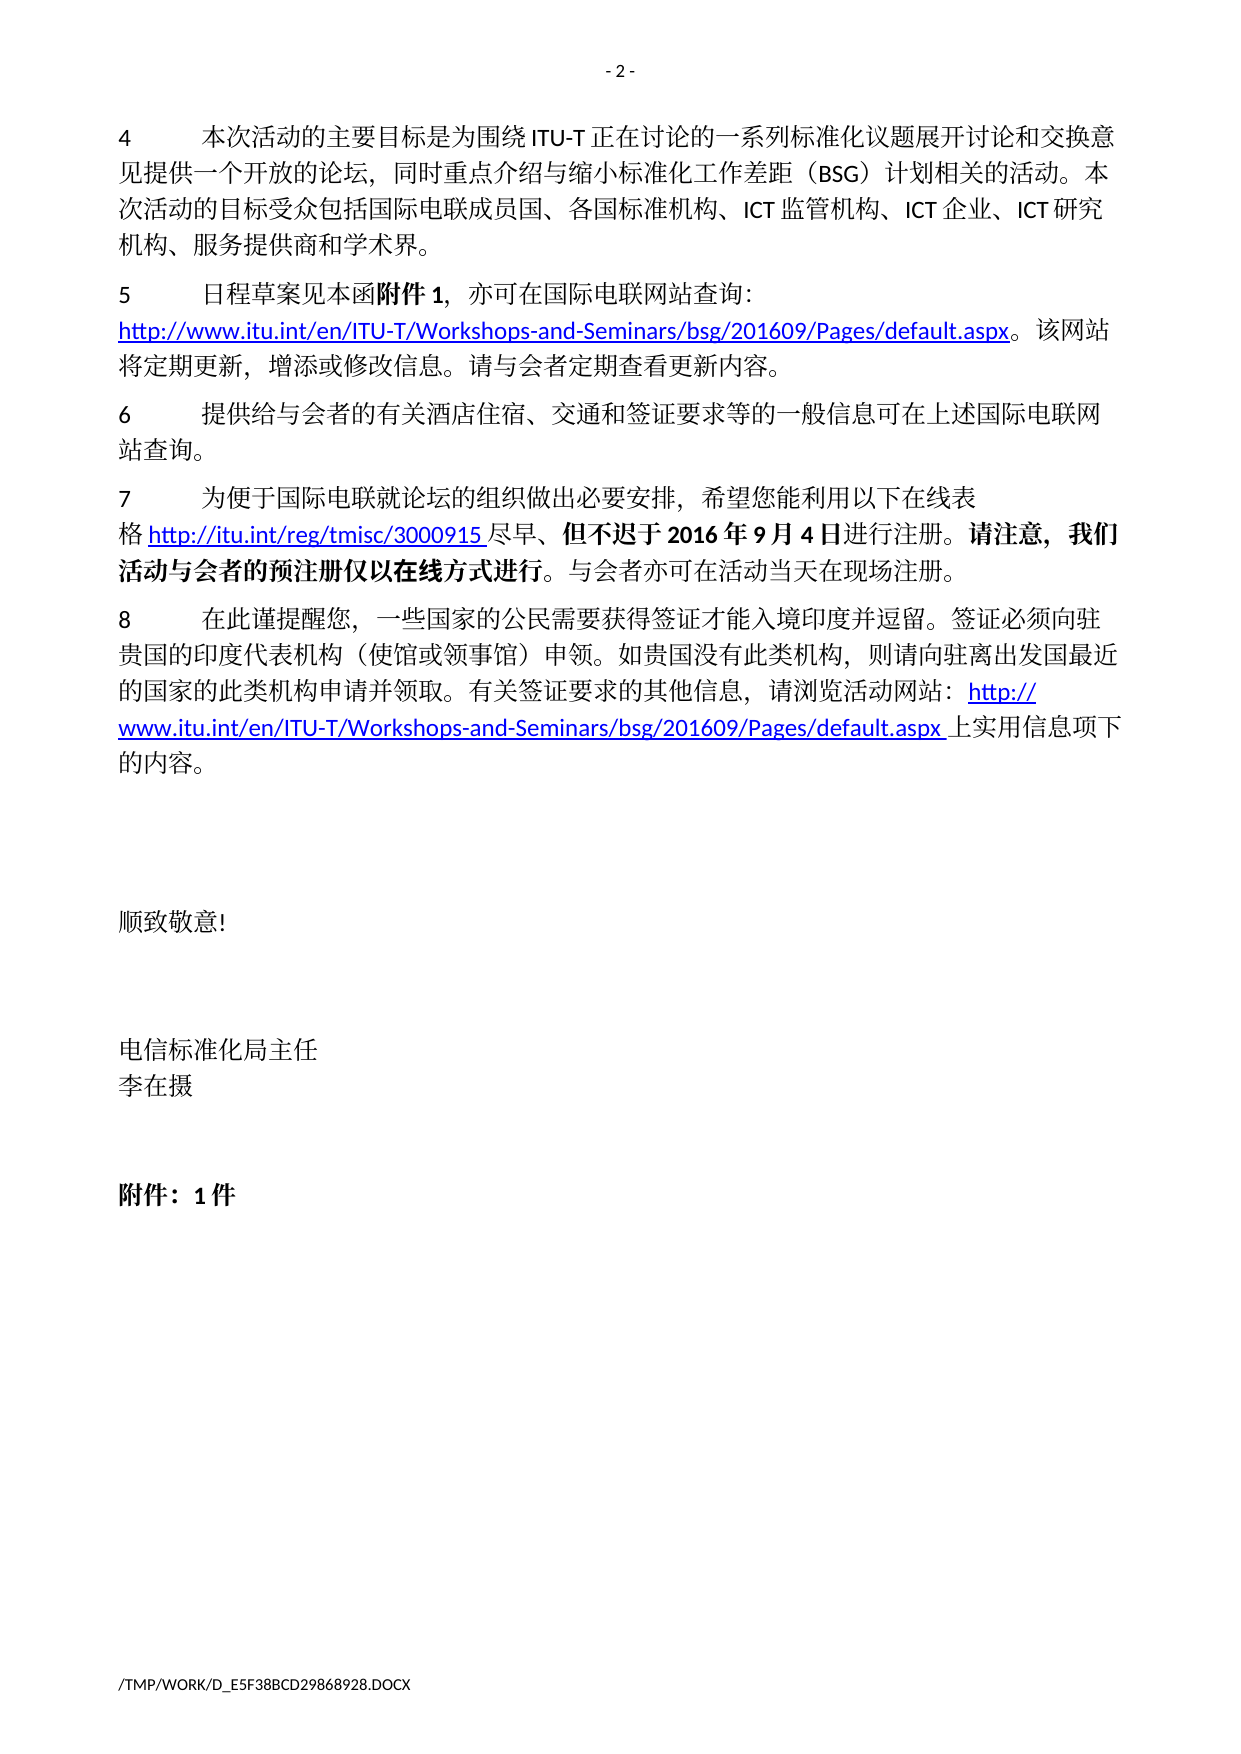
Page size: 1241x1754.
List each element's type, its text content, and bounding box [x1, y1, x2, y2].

text 顺致敬意! [118, 903, 1122, 939]
text 8 在此谨提醒您，一些国家的公民需要获得签证才能入境印度并逗留。签证必须向驻贵国的印度代表机构（使馆或领事馆）申领。如贵国没有此类机构，则请向驻离出发国最近的国家的此类机构申请并领取。有关签证要求的其他信息，请浏览活动网站：http://www.itu.int/en/ITU-T/Workshops-and-Seminars/bsg/201609/Pages/default.aspx上实用信息项下的内容。 [118, 600, 1122, 779]
text 6 提供给与会者的有关酒店住宿、交通和签证要求等的一般信息可在上述国际电联网站查询。 [118, 395, 1122, 467]
text 5 日程草案见本函附件1，亦可在国际电联网站查询：http://www.itu.int/en/ITU-T/Workshops-and-Seminars/bsg/201609/Pages/default.aspx。该网站将定期更新，增添或修改信息。请与会者定期查看更新内容。 [118, 274, 1122, 382]
text 4 本次活动的主要目标是为围绕ITU-T正在讨论的一系列标准化议题展开讨论和交换意见提供一个开放的论坛，同时重点介绍与缩小标准化工作差距（BSG）计划相关的活动。本次活动的目标受众包括国际电联成员国、各国标准机构、ICT监管机构、ICT企业、ICT研究机构、服务提供商和学术界。 [118, 118, 1122, 262]
text 电信标准化局主任 李在摄 [118, 1030, 1122, 1102]
text 附件：1件 [118, 1176, 1122, 1212]
text 7 为便于国际电联就论坛的组织做出必要安排，希望您能利用以下在线表格http://itu.int/reg/tmisc/3000915尽早、但不迟于2016年9月4日进行注册。请注意，我们活动与会者的预注册仅以在线方式进行。与会者亦可在活动当天在现场注册。 [118, 479, 1122, 587]
